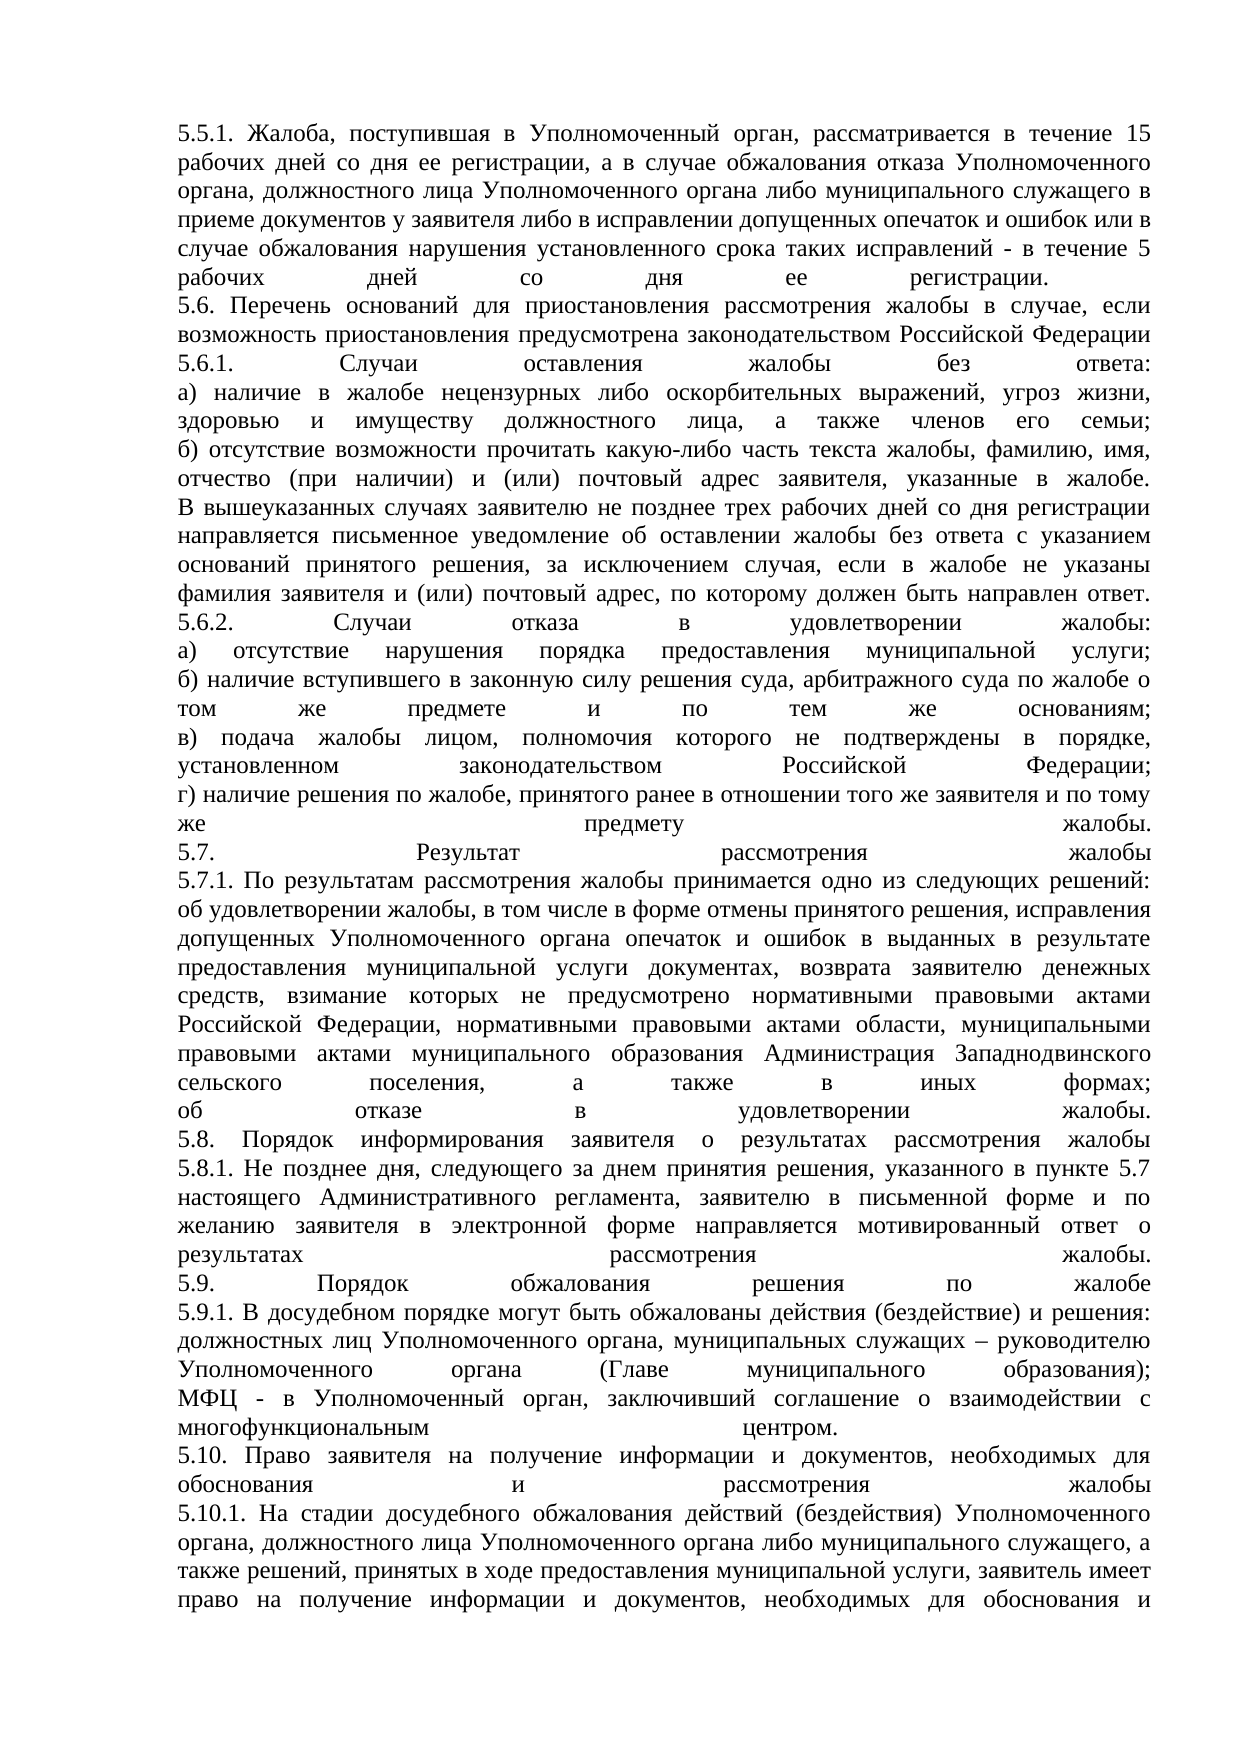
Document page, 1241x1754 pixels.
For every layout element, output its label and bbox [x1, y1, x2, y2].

text [177, 118, 1152, 1613]
